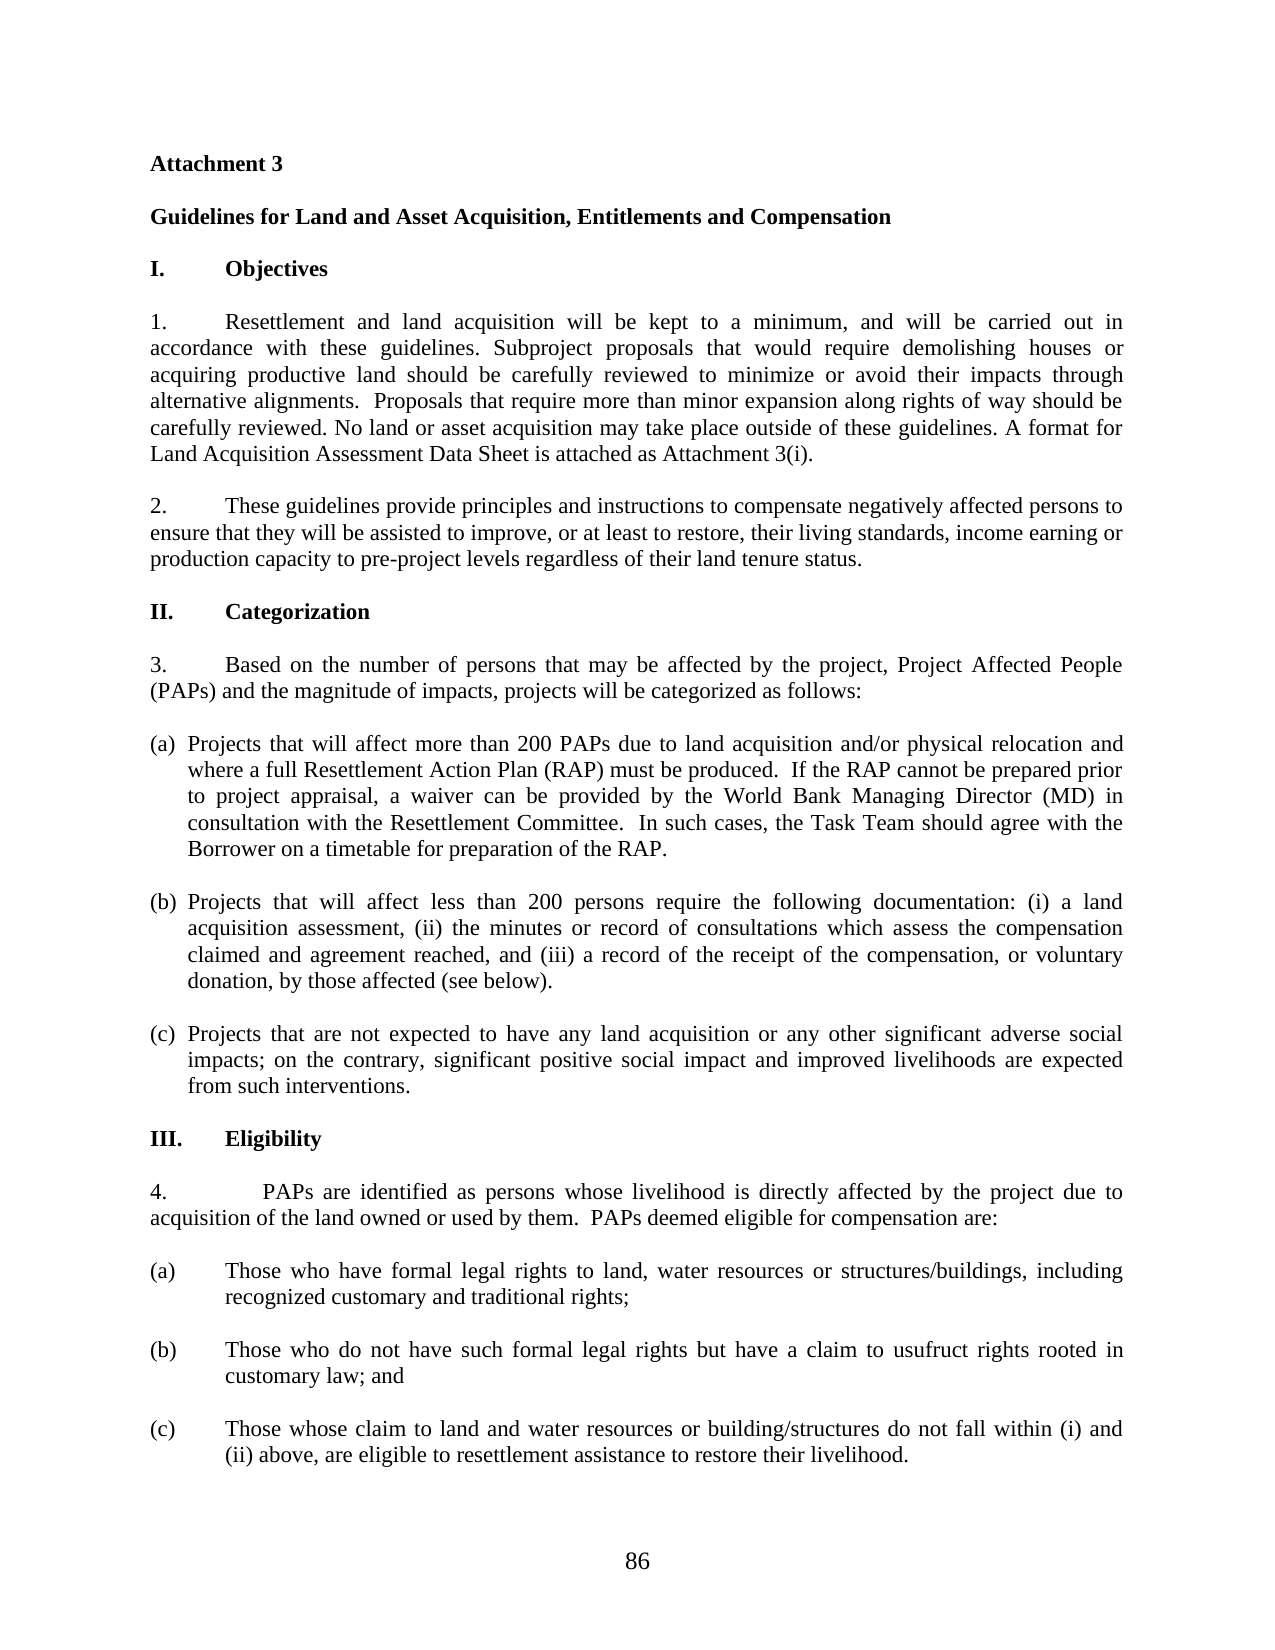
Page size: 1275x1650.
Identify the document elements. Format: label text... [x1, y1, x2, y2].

list Those whose claim to land and water resources or building/structures do not fall within (i) and (ii) above, are eligible to resettlement assistance to restore their livelihood. [150, 1415, 1125, 1468]
list Projects that will affect more than 200 PAPs due to land acquisition and/or physical relocation and where a full Resettlement Action Plan (RAP) must be produced. If the RAP cannot be prepared prior to project appraisal, a waiver can be provided by the World Bank Managing Director (MD) in consultation with the Resettlement Committee. In such cases, the Task Team should agree with the Borrower on a timetable for preparation of the RAP. [150, 730, 1125, 862]
list Those who have formal legal rights to land, water resources or structures/buildings, including recognized customary and traditional rights; [150, 1257, 1125, 1309]
text III. Eligibility [150, 1125, 1125, 1151]
list Those who do not have such formal legal rights but have a claim to usufruct rights rooted in customary law; and [150, 1336, 1125, 1389]
text Guidelines for Land and Asset Acquisition, Entitlements and Compensation [150, 203, 1125, 229]
list Projects that will affect less than 200 persons require the following documentation: (i) a land acquisition assessment, (ii) the minutes or record of consultations which assess the compensation claimed and agreement reached, and (iii) a record of the receipt of the compensation, or voluntary donation, by those affected (see below). [150, 888, 1125, 993]
list Resettlement and land acquisition will be kept to a minimum, and will be carried out in accordance with these guidelines. Subproject proposals that would require demolishing houses or acquiring productive land should be carefully reviewed to minimize or avoid their impacts through alternative alignments. Proposals that require more than minor expansion along rights of way should be carefully reviewed. No land or asset acquisition may take place outside of these guidelines. A format for Land Acquisition Assessment Data Sheet is attached as Attachment 3(i). [150, 308, 1125, 466]
list Projects that are not expected to have any land acquisition or any other significant adverse social impacts; on the contrary, significant positive social impact and improved livelihoods are expected from such interventions. [150, 1020, 1125, 1099]
list Based on the number of persons that may be affected by the project, Project Affected People (PAPs) and the magnitude of impacts, projects will be categorized as follows: [150, 651, 1125, 703]
list PAPs are identified as persons whose livelihood is directly affected by the project due to acquisition of the land owned or used by them. PAPs deemed eligible for compensation are: [150, 1178, 1125, 1231]
text Attachment 3 [150, 150, 1125, 176]
text II. Categorization [150, 598, 1125, 624]
text I. Objectives [150, 255, 1125, 282]
list These guidelines provide principles and instructions to compensate negatively affected persons to ensure that they will be assisted to improve, or at least to restore, their living standards, income earning or production capacity to pre-project levels regardless of their land tenure status. [150, 493, 1125, 572]
